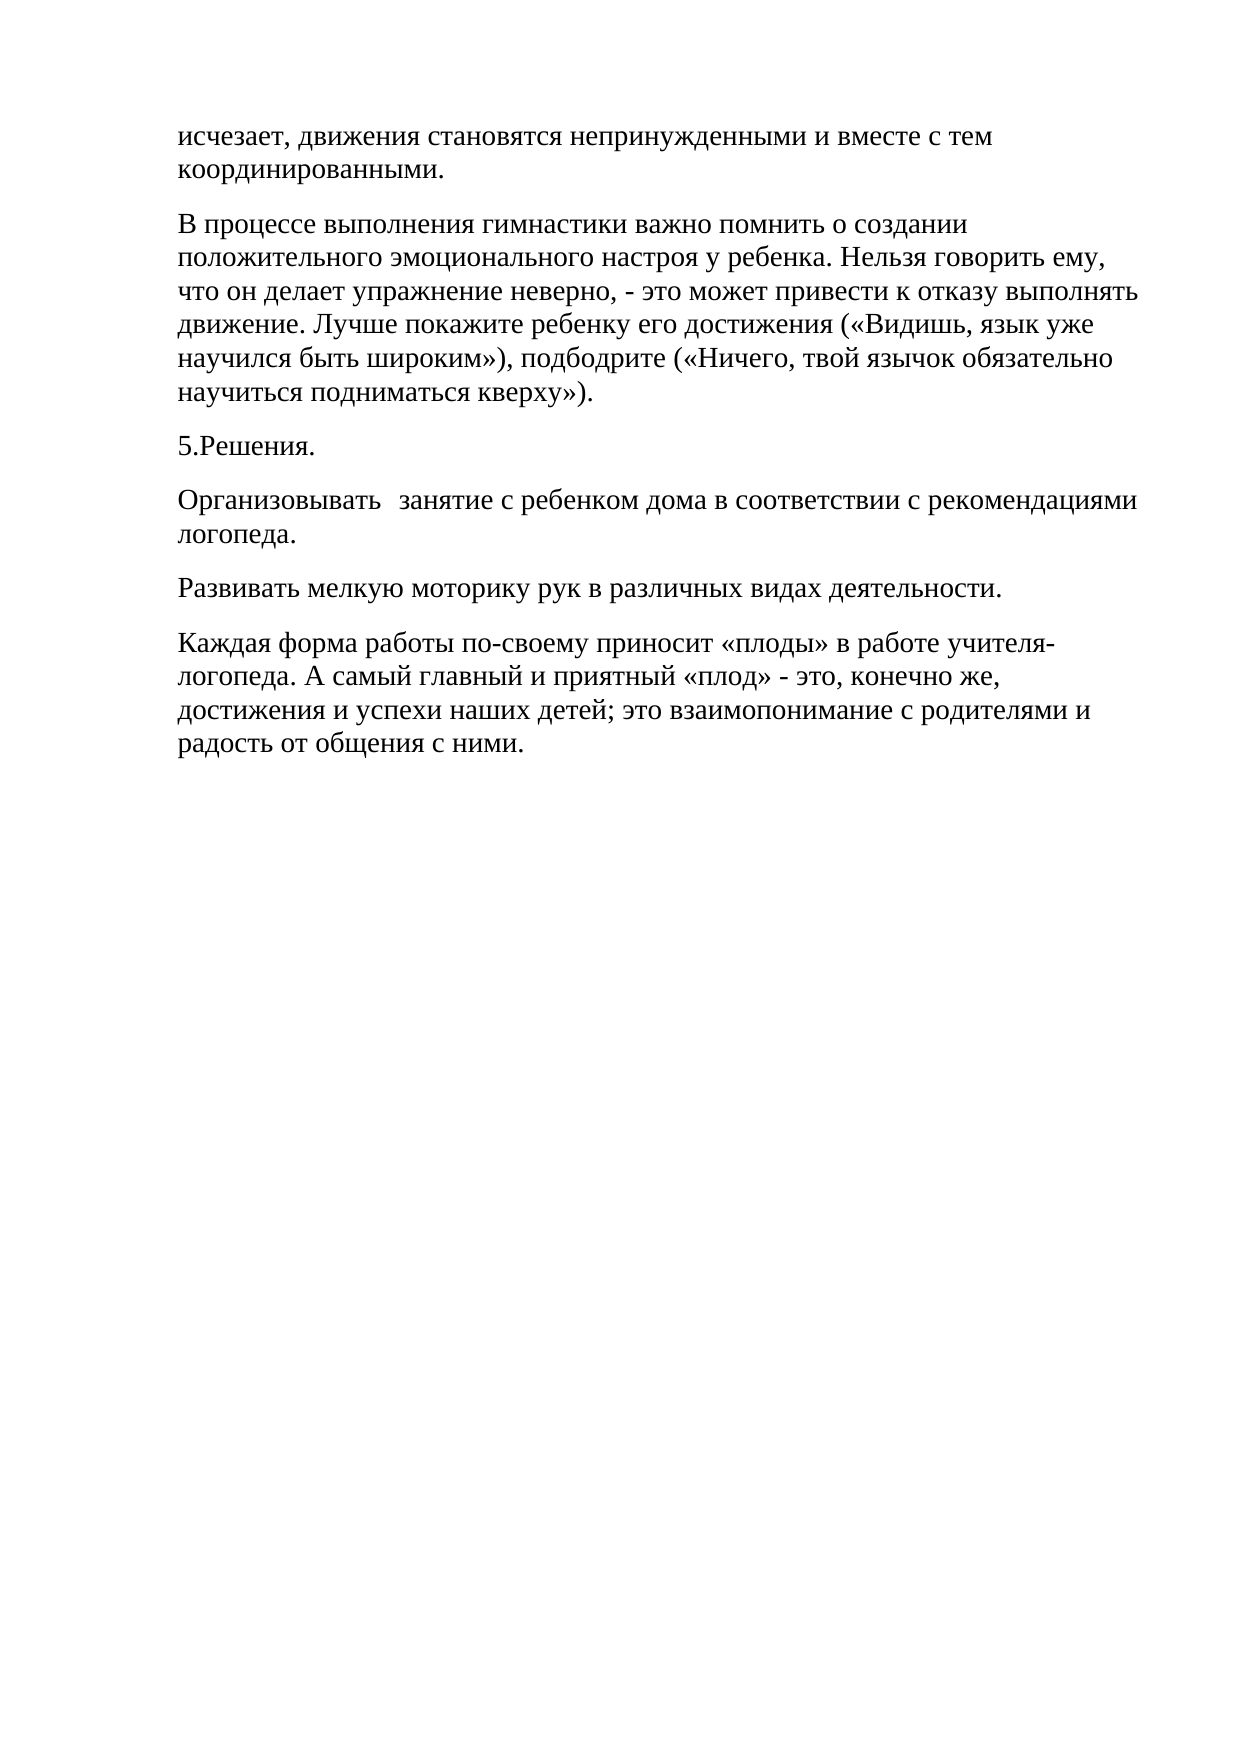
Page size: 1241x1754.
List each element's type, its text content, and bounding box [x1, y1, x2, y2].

text Каждая форма работы по-своему приносит «плоды» в работе учителя-логопеда. А самый главный и приятный «плод» - это, конечно же, достижения и успехи наших детей; это взаимопонимание с родителями и радость от общения с ними. [177, 625, 1152, 759]
text В процессе выполнения гимнастики важно помнить о создании положительного эмоционального настроя у ребенка. Нельзя говорить ему, что он делает упражнение неверно, - это может привести к отказу выполнять движение. Лучше покажите ребенку его достижения («Видишь, язык уже научился быть широким»), подбодрите («Ничего, твой язычок обязательно научиться подниматься кверху»). [177, 206, 1152, 407]
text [177, 118, 1152, 185]
text Организовывать занятие с ребенком дома в соответствии с рекомендациями логопеда. [177, 482, 1152, 549]
text Развивать мелкую моторику рук в различных видах деятельности. [177, 570, 1152, 604]
text 5.Решения. [177, 428, 1152, 462]
